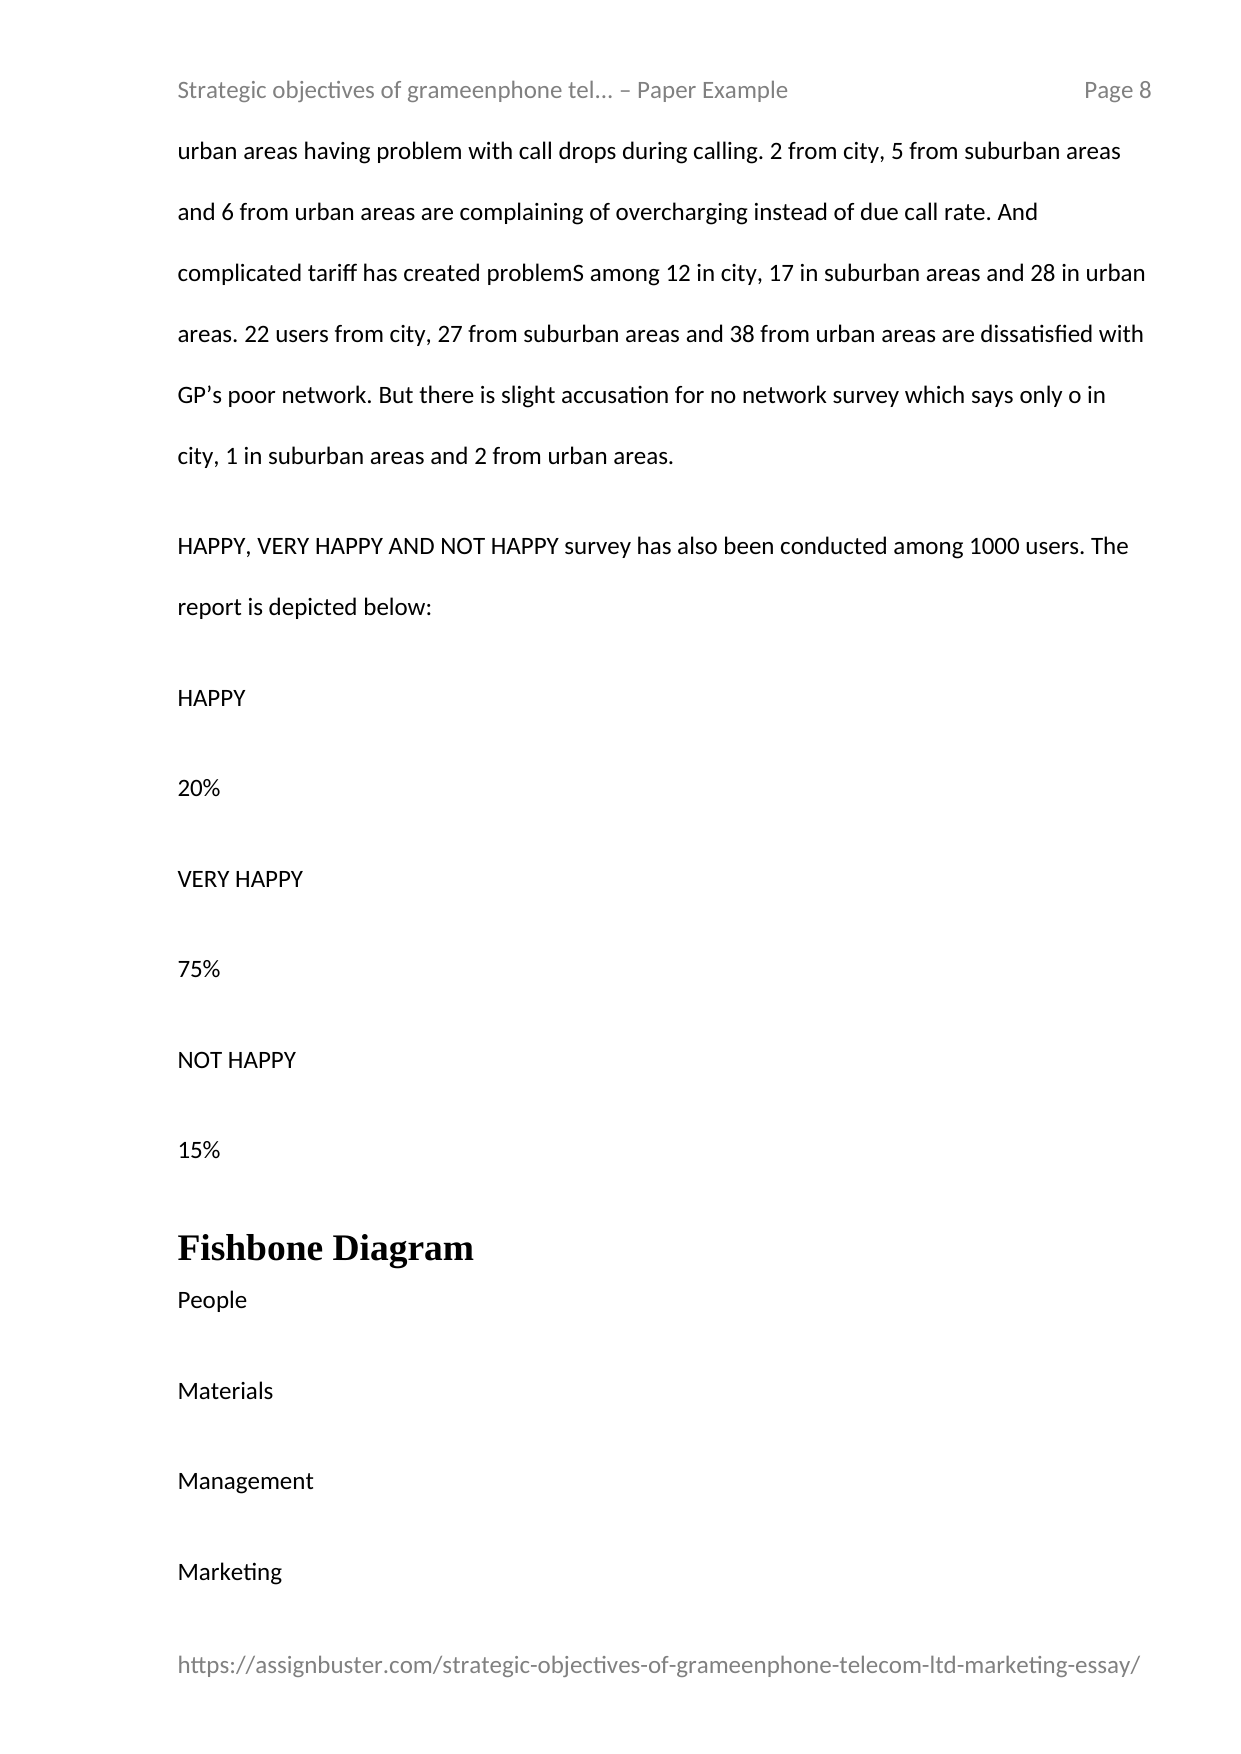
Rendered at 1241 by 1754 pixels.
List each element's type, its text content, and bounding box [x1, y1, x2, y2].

text 15% [177, 1135, 1152, 1165]
text Management [177, 1465, 1152, 1496]
text HAPPY, VERY HAPPY AND NOT HAPPY survey has also been conducted among 1000 users. The report is depicted below: [177, 531, 1152, 622]
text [177, 135, 1152, 471]
text People [177, 1284, 1152, 1315]
text VERY HAPPY [177, 863, 1152, 894]
text Materials [177, 1375, 1152, 1405]
text NOT HAPPY [177, 1044, 1152, 1075]
text 75% [177, 954, 1152, 984]
text HAPPY [177, 682, 1152, 713]
text 20% [177, 773, 1152, 803]
subtitle Fishbone Diagram [177, 1225, 1152, 1268]
text Marketing [177, 1556, 1152, 1586]
